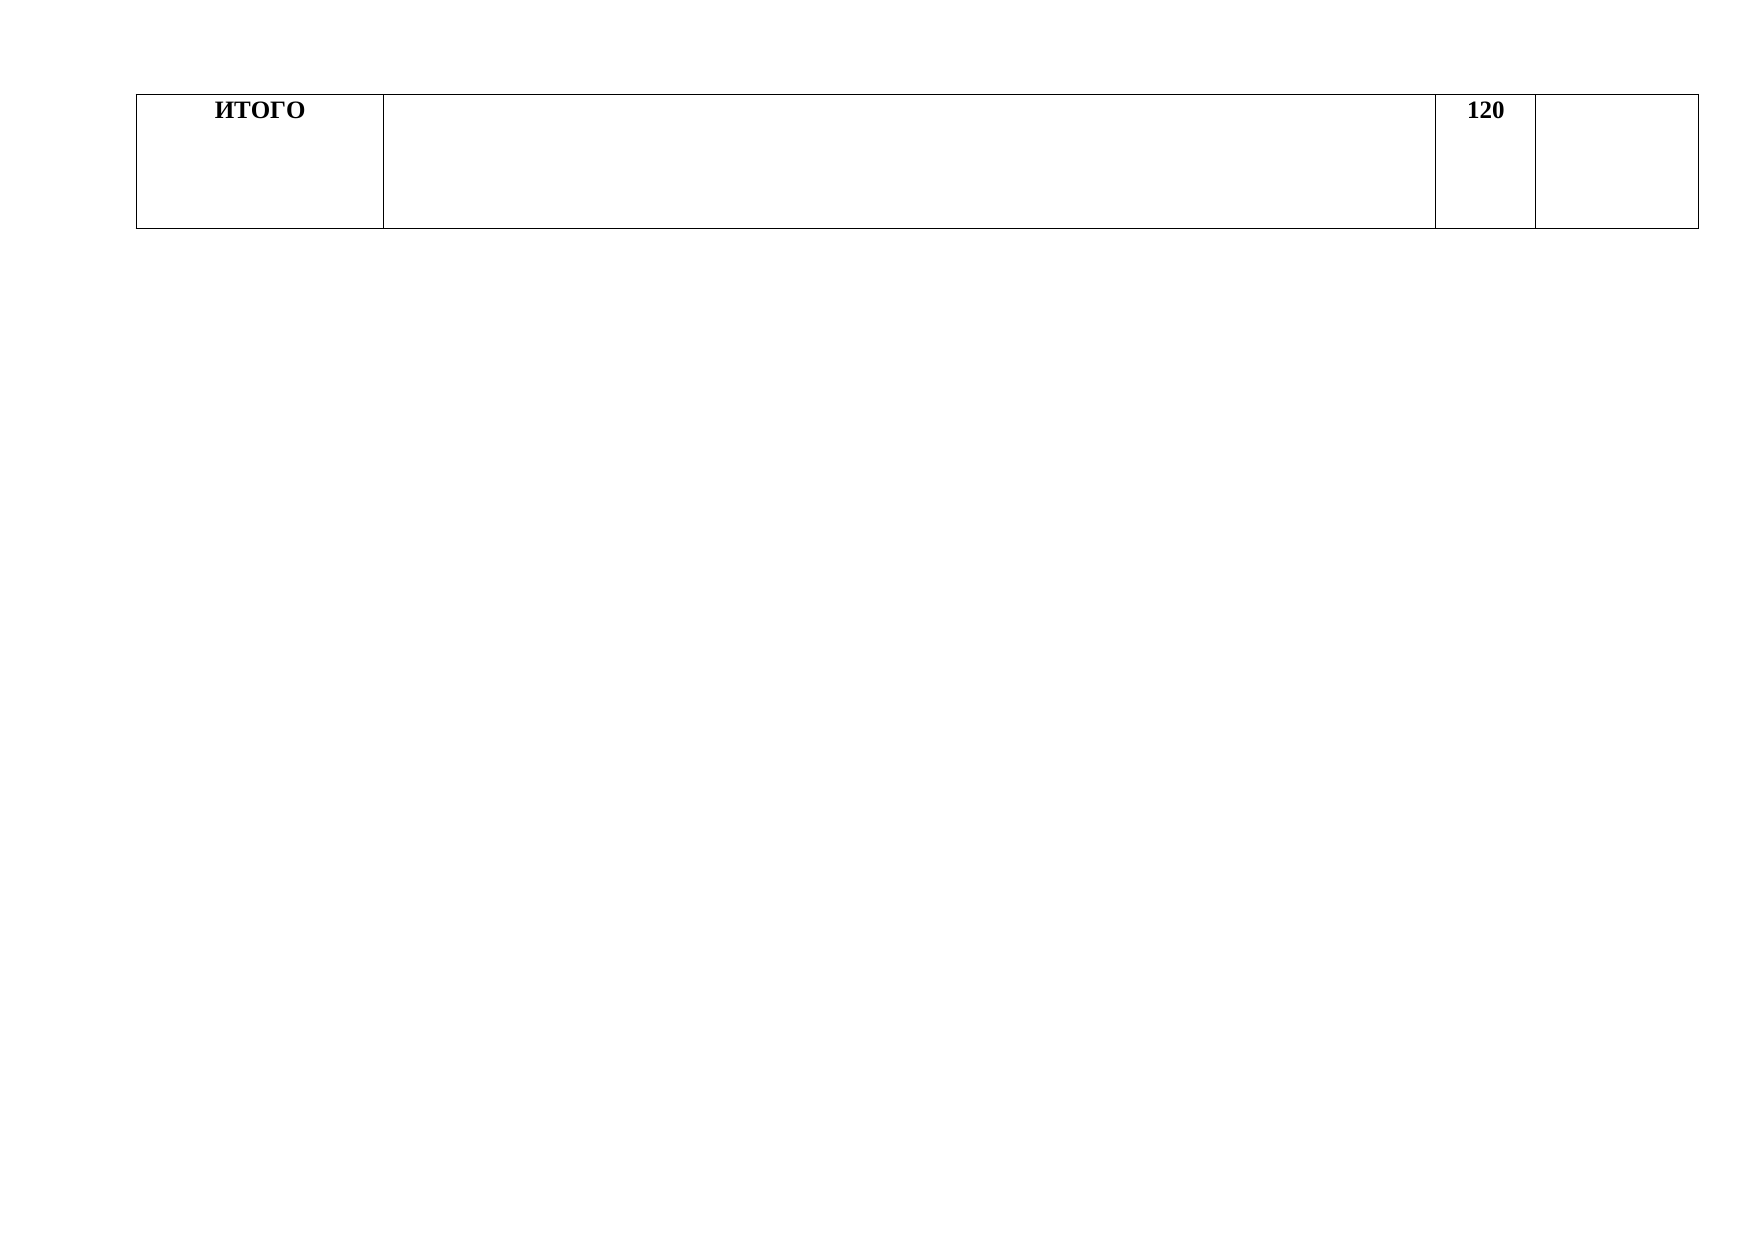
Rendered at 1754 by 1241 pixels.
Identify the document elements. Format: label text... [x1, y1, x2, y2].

table_cell [1536, 95, 1698, 228]
table_cell [384, 95, 1435, 228]
table_cell ИТОГО [137, 95, 383, 228]
table_cell 120 [1436, 95, 1535, 228]
